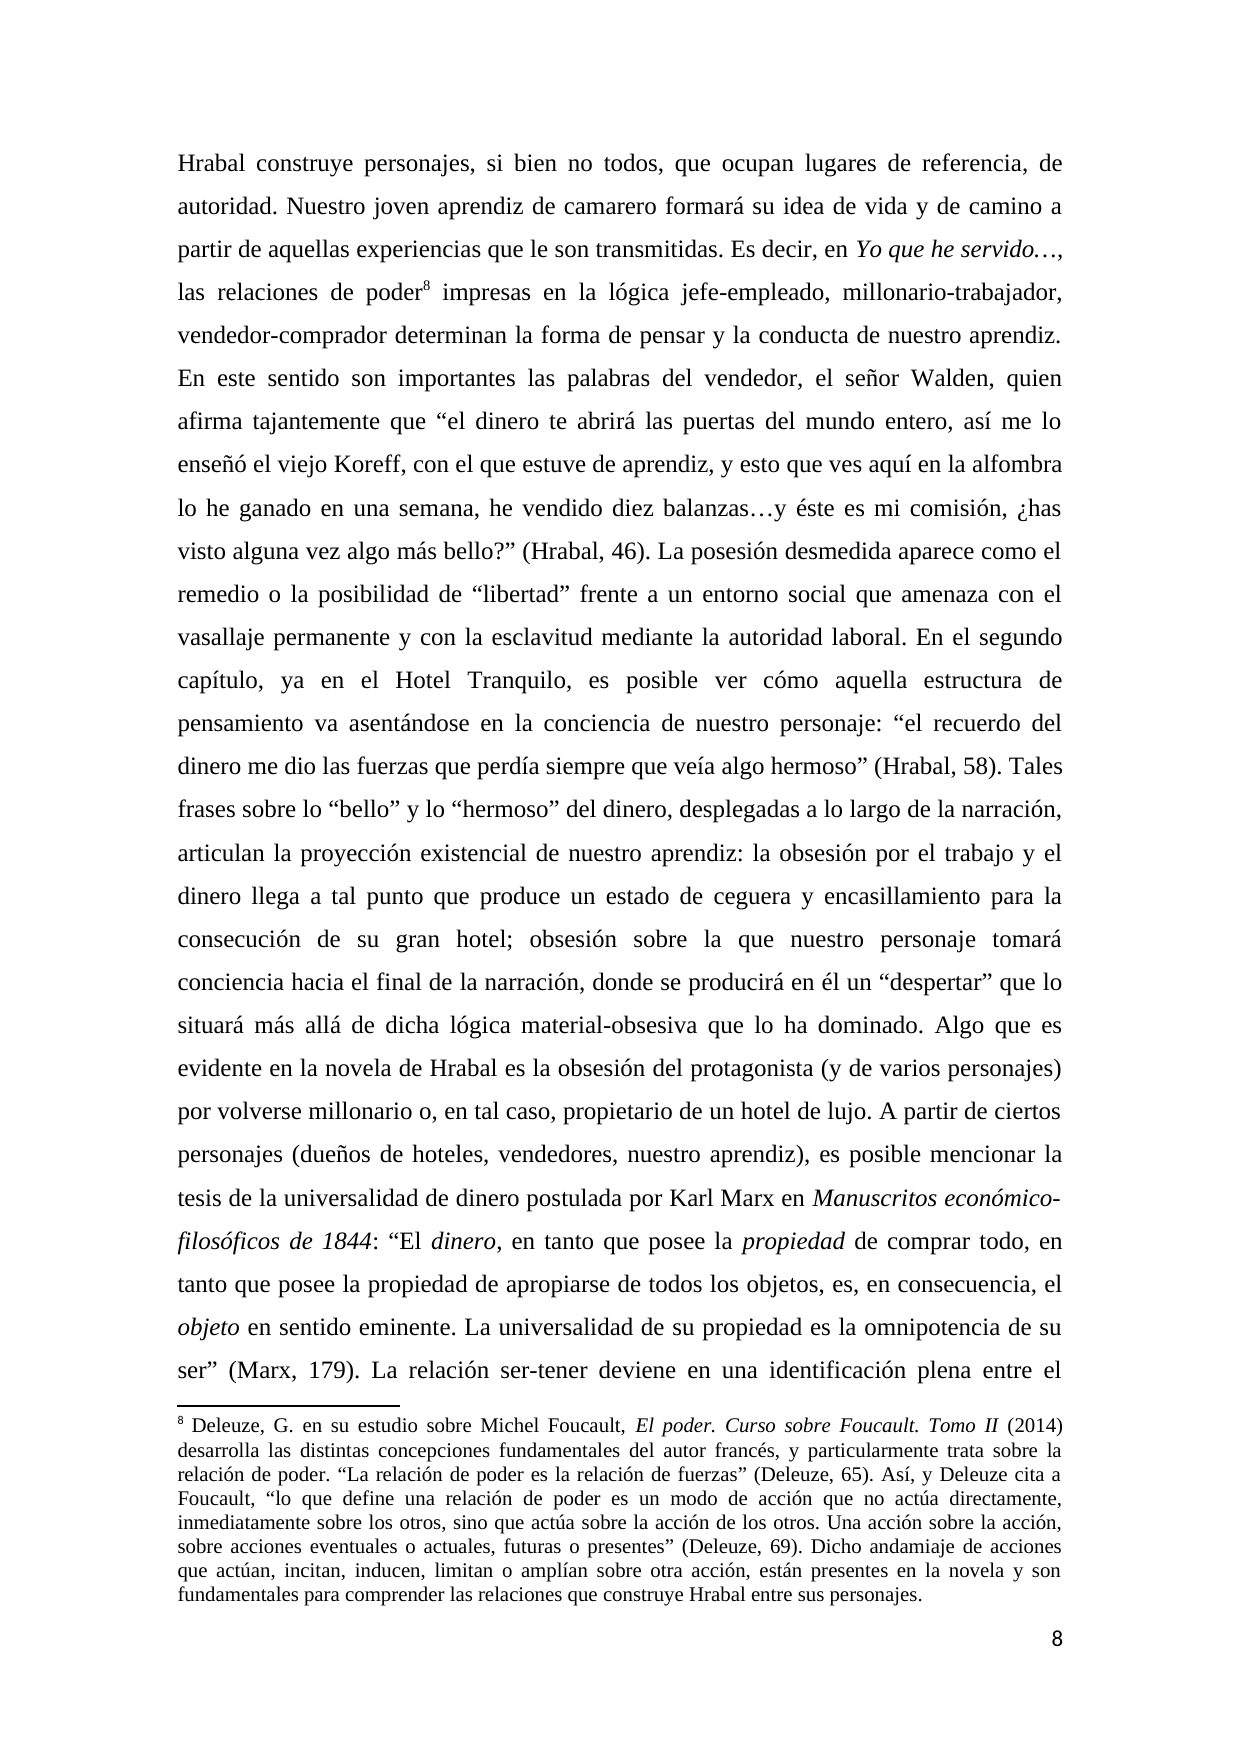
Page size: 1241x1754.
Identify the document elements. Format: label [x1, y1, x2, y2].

text [177, 148, 1063, 1384]
